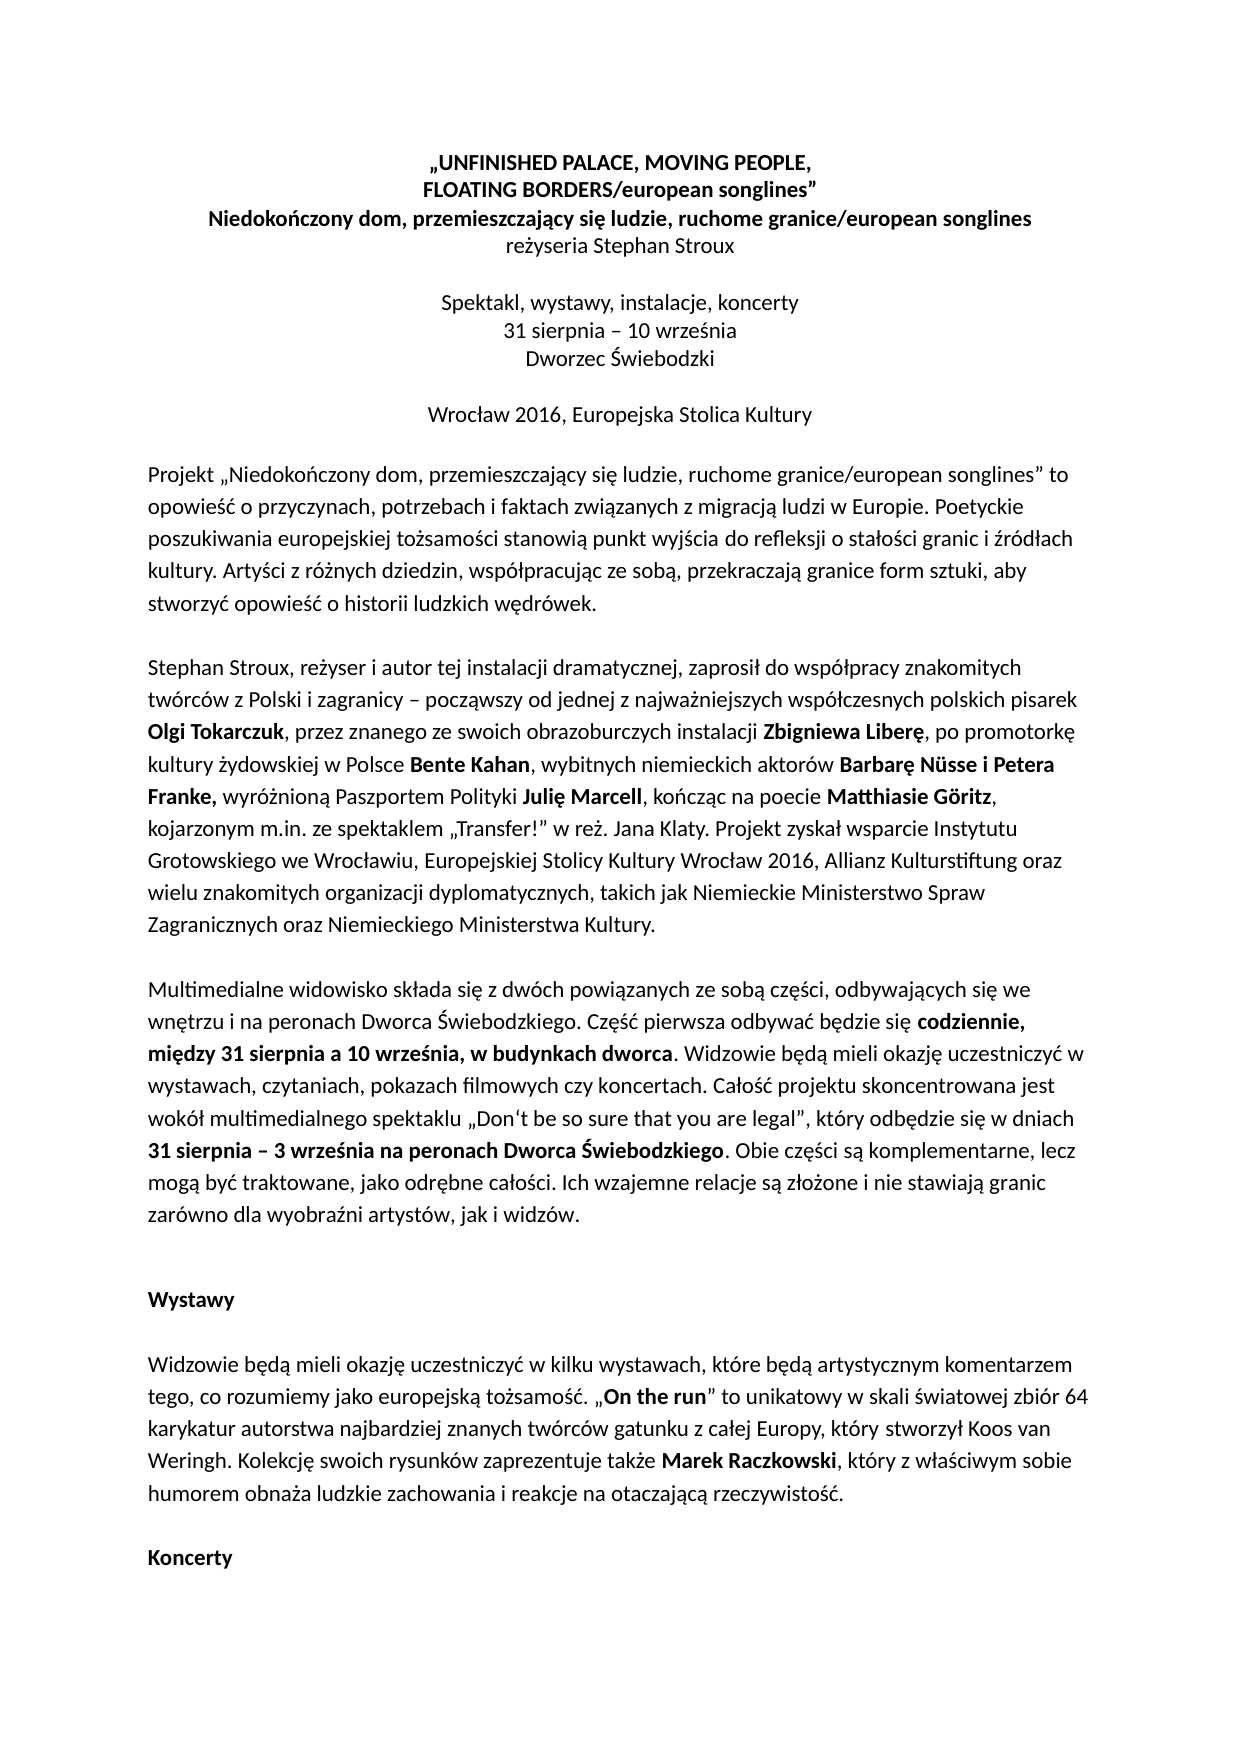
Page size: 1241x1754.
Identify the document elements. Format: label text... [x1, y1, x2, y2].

text FLOATING BORDERS/european songlines” [148, 176, 1093, 204]
text Projekt „Niedokończony dom, przemieszczający się ludzie, ruchome granice/european songlines” to opowieść o przyczynach, potrzebach i faktach związanych z migracją ludzi w Europie. Poetyckie poszukiwania europejskiej tożsamości stanowią punkt wyjścia do refleksji o stałości granic i źródłach kultury. Artyści z różnych dziedzin, współpracując ze sobą, przekraczają granice form sztuki, aby stworzyć opowieść o historii ludzkich wędrówek. [148, 460, 1093, 617]
text Koncerty [148, 1543, 1093, 1571]
text Widzowie będą mieli okazję uczestniczyć w kilku wystawach, które będą artystycznym komentarzem tego, co rozumiemy jako europejską tożsamość. „On the run” to unikatowy w skali światowej zbiór 64 karykatur autorstwa najbardziej znanych twórców gatunku z całej Europy, który stworzył Koos van Weringh. Kolekcję swoich rysunków zaprezentuje także Marek Raczkowski, który z właściwym sobie humorem obnaża ludzkie zachowania i reakcje na otaczającą rzeczywistość. [148, 1350, 1093, 1507]
text reżyseria Stephan Stroux [148, 232, 1093, 260]
text Wrocław 2016, Europejska Stolica Kultury [148, 400, 1093, 428]
text Dworzec Świebodzki [148, 344, 1093, 372]
text Niedokończony dom, przemieszczający się ludzie, ruchome granice/european songlines [148, 204, 1093, 232]
text „UNFINISHED PALACE, MOVING PEOPLE, [148, 148, 1093, 176]
text Spektakl, wystawy, instalacje, koncerty [148, 288, 1093, 316]
text Multimedialne widowisko składa się z dwóch powiązanych ze sobą części, odbywających się we wnętrzu i na peronach Dworca Świebodzkiego. Część pierwsza odbywać będzie się codziennie, między 31 sierpnia a 10 września, w budynkach dworca. Widzowie będą mieli okazję uczestniczyć w wystawach, czytaniach, pokazach filmowych czy koncertach. Całość projektu skoncentrowana jest wokół multimedialnego spektaklu „Don‘t be so sure that you are legal”, który odbędzie się w dniach 31 sierpnia – 3 września na peronach Dworca Świebodzkiego. Obie części są komplementarne, lecz mogą być traktowane, jako odrębne całości. Ich wzajemne relacje są złożone i nie stawiają granic zarówno dla wyobraźni artystów, jak i widzów. [148, 975, 1093, 1228]
text 31 sierpnia – 10 września [148, 316, 1093, 344]
text Stephan Stroux, reżyser i autor tej instalacji dramatycznej, zaprosił do współpracy znakomitych twórców z Polski i zagranicy – począwszy od jednej z najważniejszych współczesnych polskich pisarek Olgi Tokarczuk, przez znanego ze swoich obrazoburczych instalacji Zbigniewa Liberę, po promotorkę kultury żydowskiej w Polsce Bente Kahan, wybitnych niemieckich aktorów Barbarę Nüsse i Petera Franke, wyróżnioną Paszportem Polityki Julię Marcell, kończąc na poecie Matthiasie Göritz, kojarzonym m.in. ze spektaklem „Transfer!” w reż. Jana Klaty. Projekt zyskał wsparcie Instytutu Grotowskiego we Wrocławiu, Europejskiej Stolicy Kultury Wrocław 2016, Allianz Kulturstiftung oraz wielu znakomitych organizacji dyplomatycznych, takich jak Niemieckie Ministerstwo Spraw Zagranicznych oraz Niemieckiego Ministerstwa Kultury. [148, 653, 1093, 939]
text Wystawy [148, 1286, 1093, 1313]
